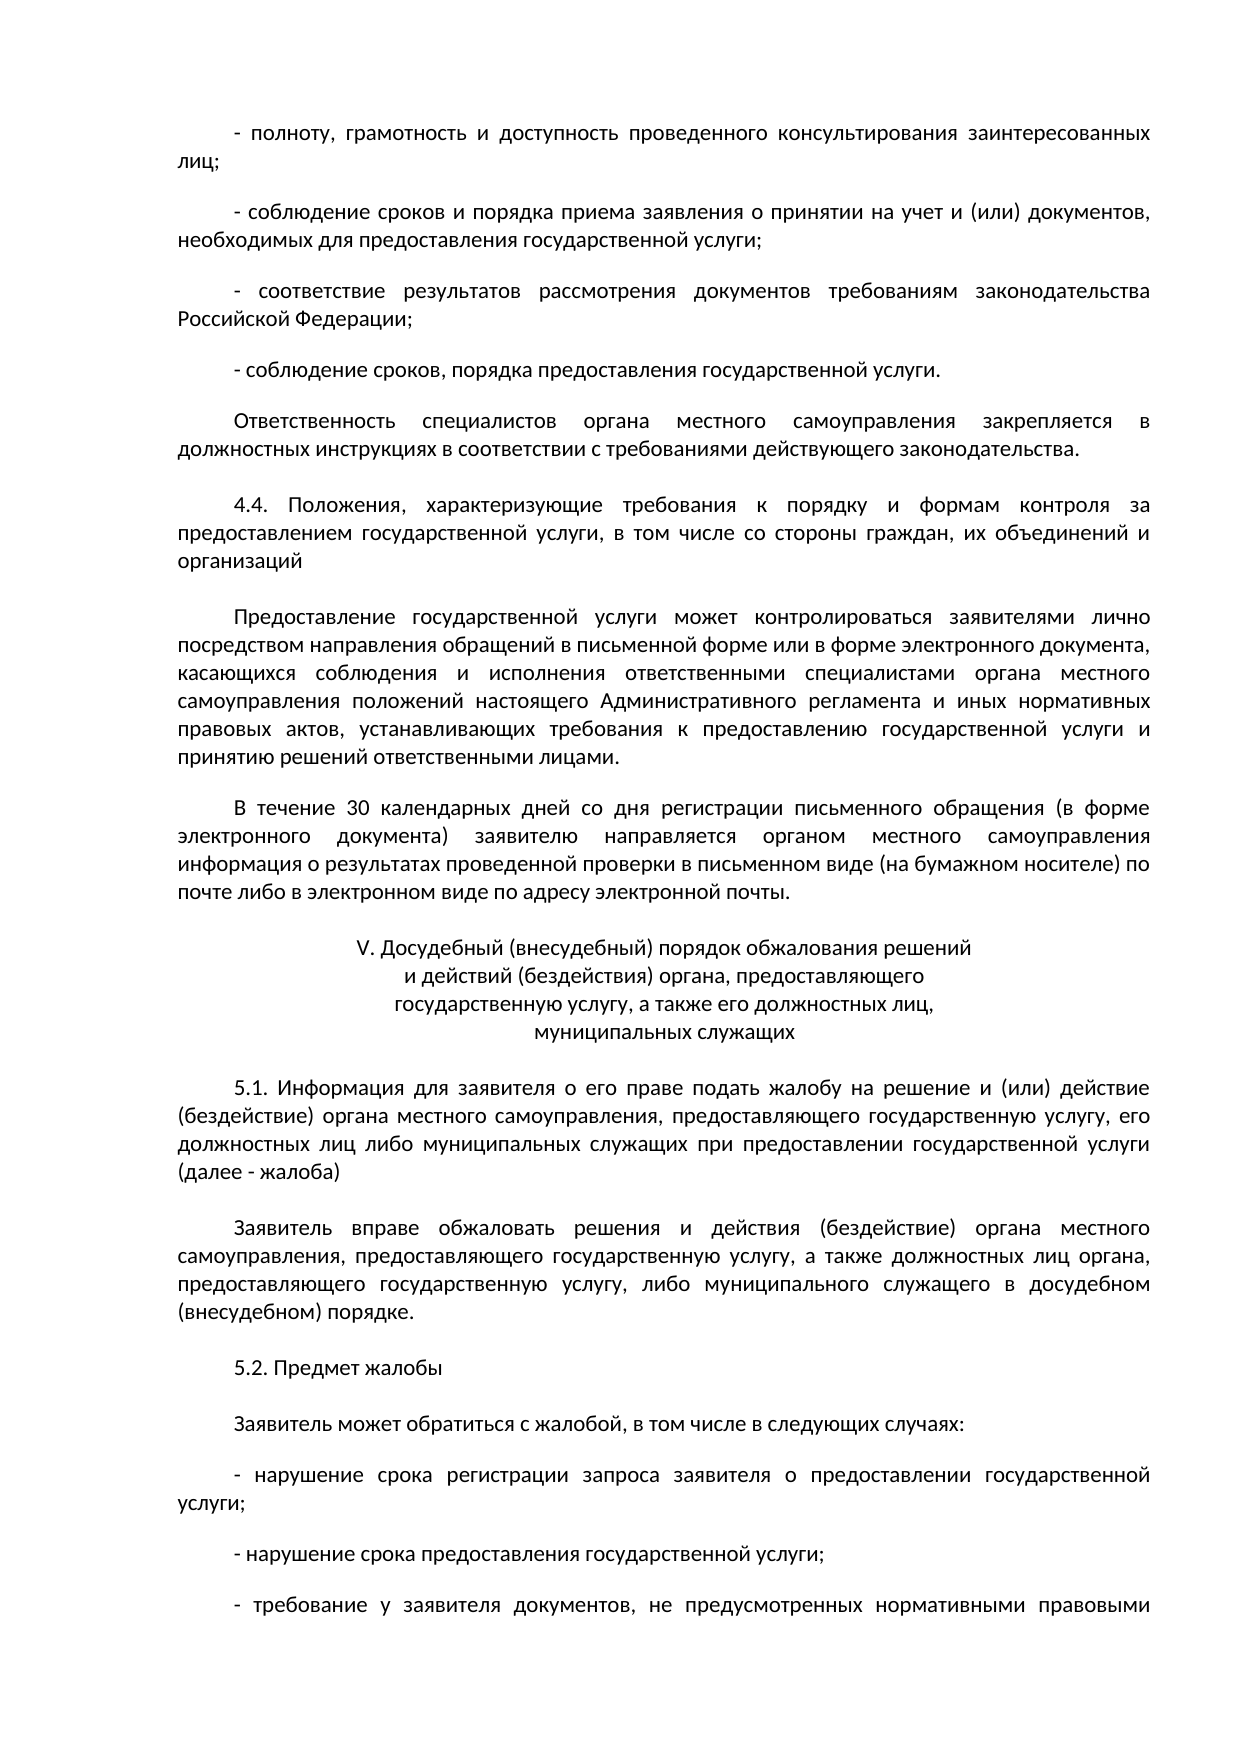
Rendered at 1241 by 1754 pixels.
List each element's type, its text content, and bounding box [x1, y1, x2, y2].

text - соблюдение сроков, порядка предоставления государственной услуги. [177, 355, 1152, 383]
text - нарушение срока регистрации запроса заявителя о предоставлении государственной услуги; [177, 1461, 1152, 1517]
text муниципальных служащих [177, 1017, 1152, 1045]
text 5.1. Информация для заявителя о его праве подать жалобу на решение и (или) действие (бездействие) органа местного самоуправления, предоставляющего государственную услугу, его должностных лиц либо муниципальных служащих при предоставлении государственной услуги (далее - жалоба) [177, 1073, 1152, 1185]
text 5.2. Предмет жалобы [177, 1353, 1152, 1382]
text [177, 1590, 1152, 1618]
text Заявитель может обратиться с жалобой, в том числе в следующих случаях: [177, 1409, 1152, 1438]
text - полноту, грамотность и доступность проведенного консультирования заинтересованных лиц; [177, 118, 1152, 174]
text В течение 30 календарных дней со дня регистрации письменного обращения (в форме электронного документа) заявителю направляется органом местного самоуправления информация о результатах проведенной проверки в письменном виде (на бумажном носителе) по почте либо в электронном виде по адресу электронной почты. [177, 793, 1152, 905]
text 4.4. Положения, характеризующие требования к порядку и формам контроля за предоставлением государственной услуги, в том числе со стороны граждан, их объединений и организаций [177, 490, 1152, 574]
text Ответственность специалистов органа местного самоуправления закрепляется в должностных инструкциях в соответствии с требованиями действующего законодательства. [177, 406, 1152, 462]
text - нарушение срока предоставления государственной услуги; [177, 1539, 1152, 1567]
text и действий (бездействия) органа, предоставляющего [177, 961, 1152, 989]
text V. Досудебный (внесудебный) порядок обжалования решений [177, 933, 1152, 961]
text Предоставление государственной услуги может контролироваться заявителями лично посредством направления обращений в письменной форме или в форме электронного документа, касающихся соблюдения и исполнения ответственными специалистами органа местного самоуправления положений настоящего Административного регламента и иных нормативных правовых актов, устанавливающих требования к предоставлению государственной услуги и принятию решений ответственными лицами. [177, 602, 1152, 770]
text государственную услугу, а также его должностных лиц, [177, 989, 1152, 1017]
text - соответствие результатов рассмотрения документов требованиям законодательства Российской Федерации; [177, 276, 1152, 332]
text Заявитель вправе обжаловать решения и действия (бездействие) органа местного самоуправления, предоставляющего государственную услугу, а также должностных лиц органа, предоставляющего государственную услугу, либо муниципального служащего в досудебном (внесудебном) порядке. [177, 1213, 1152, 1326]
text - соблюдение сроков и порядка приема заявления о принятии на учет и (или) документов, необходимых для предоставления государственной услуги; [177, 197, 1152, 253]
